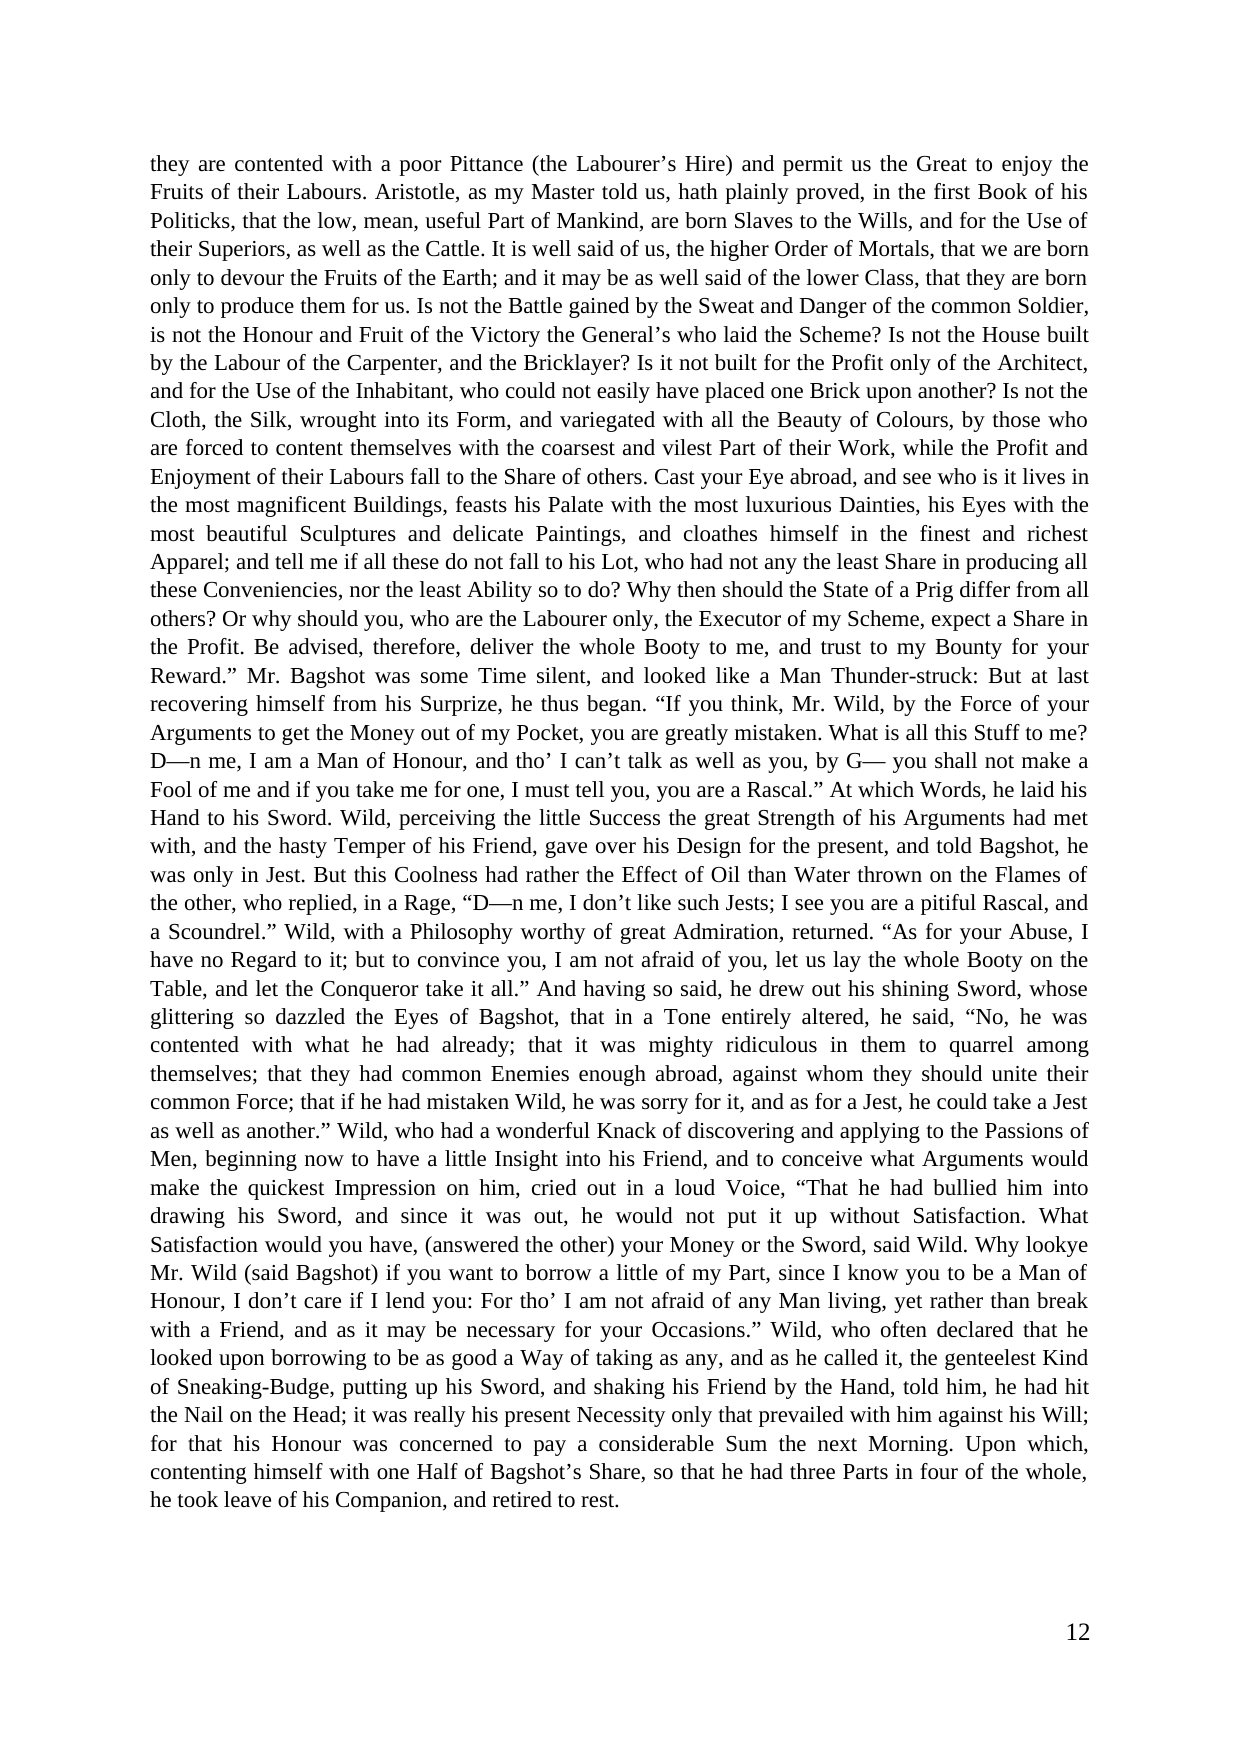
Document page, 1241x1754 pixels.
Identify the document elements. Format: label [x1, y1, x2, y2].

text [150, 150, 1090, 1513]
